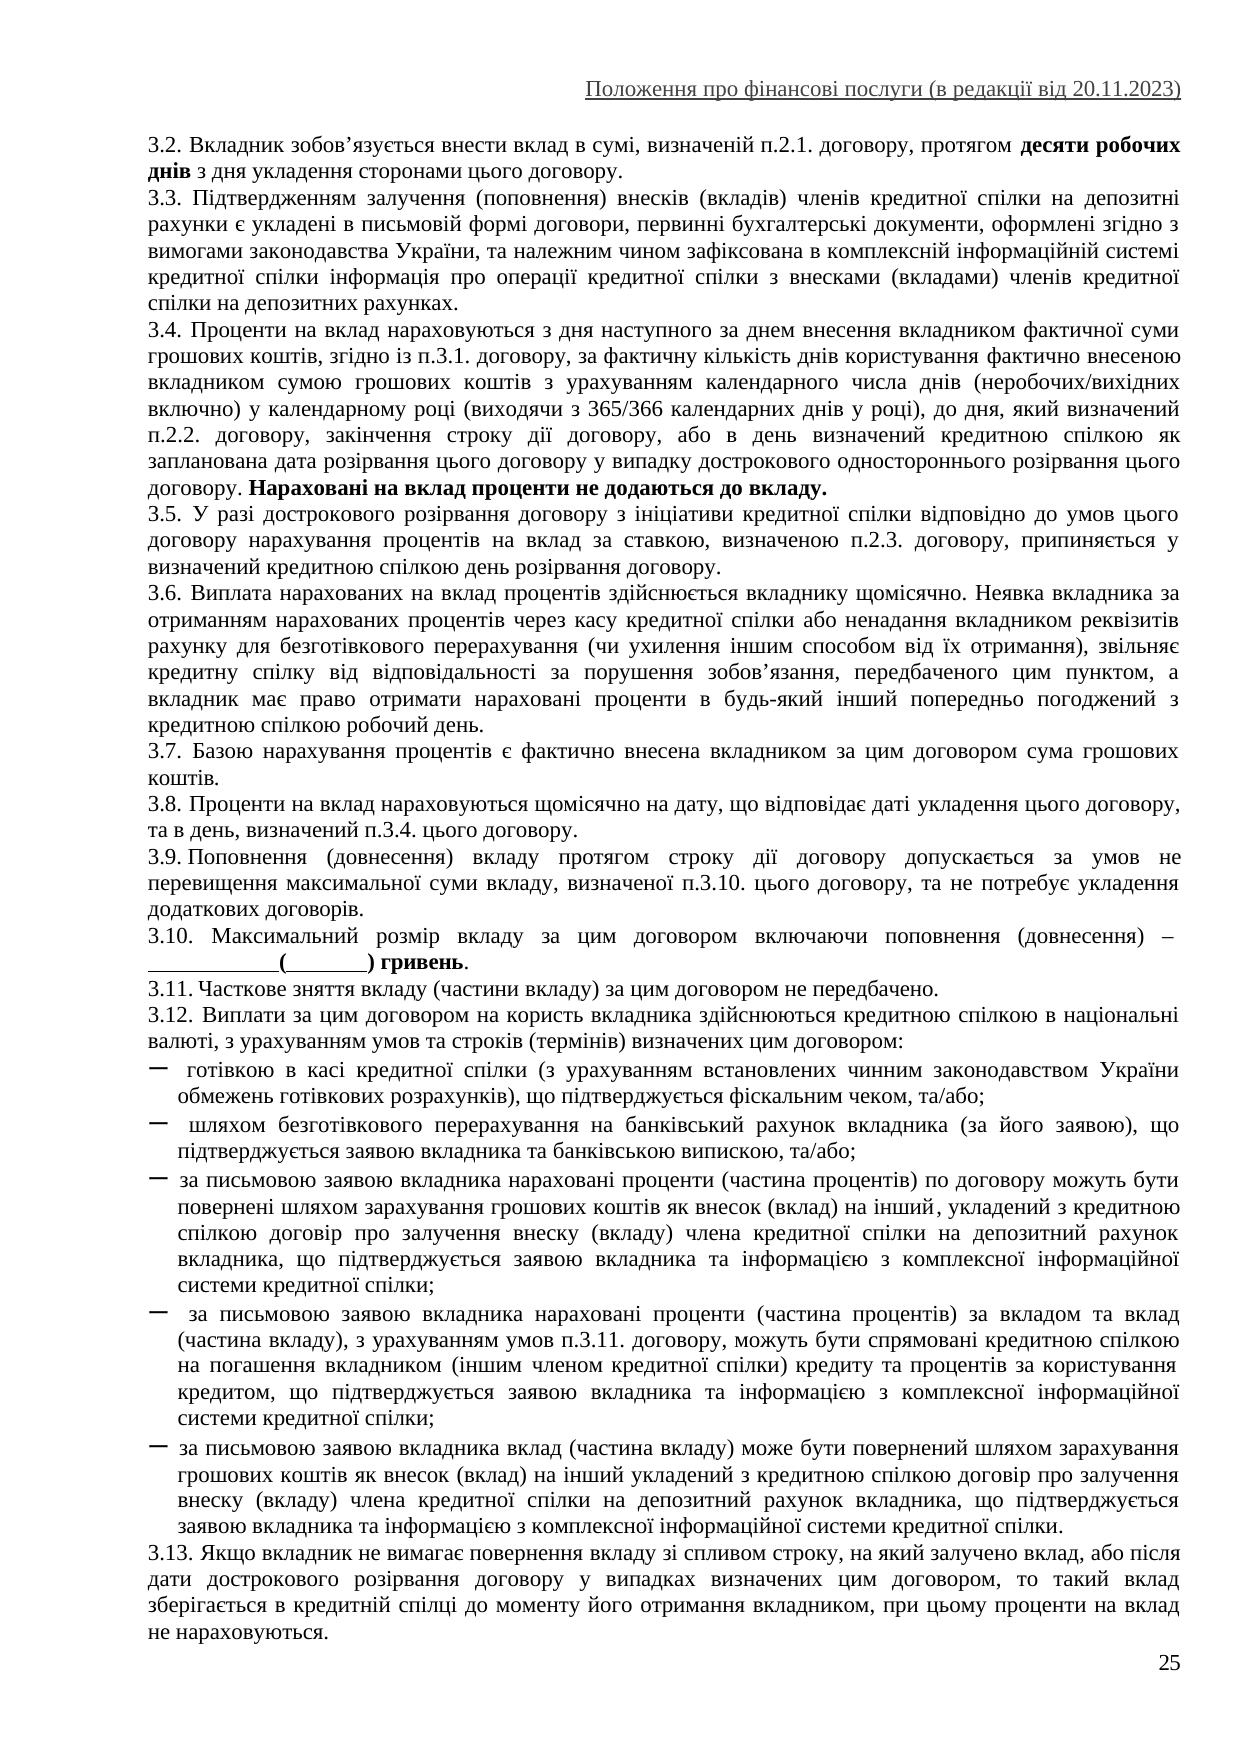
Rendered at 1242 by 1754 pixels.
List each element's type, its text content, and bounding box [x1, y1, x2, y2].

text кредитом, що підтверджується заявою вкладника та інформацією з комплексної інформаційної системи кредитної спілки; [177, 1378, 1181, 1431]
list Виплата нарахованих на вклад процентів здійснюється вкладнику щомісячно. Неявка вкладника за отриманням нарахованих процентів через касу кредитної спілки або ненадання вкладником реквізитів рахунку для безготівкового перерахування (чи ухилення іншим способом від їх отримання), звільняє кредитну спілку від відповідальності за порушення зобов’язання, передбаченого цим пунктом, а вкладник має право отримати нараховані проценти в будь-який інший попередньо погоджений з кредитною спілкою робочий день. [148, 579, 1181, 737]
text ー за письмовою заявою вкладника нараховані проценти (частина процентів) по договору можуть бути повернені шляхом зарахування грошових коштів як внесок (вклад) на інший, укладений з кредитною спілкою договір про залучення внеску (вкладу) члена кредитної спілки на депозитний рахунок вкладника, що підтверджується заявою вкладника та інформацією з комплексної інформаційної системи кредитної спілки; [148, 1163, 1181, 1297]
list Часткове зняття вкладу (частини вкладу) за цим договором не передбачено. [148, 974, 1198, 1001]
text ー за письмовою заявою вкладника вклад (частина вкладу) може бути повернений шляхом зарахування грошових коштів як внесок (вклад) на інший укладений з кредитною спілкою договір про залучення внеску (вкладу) члена кредитної спілки на депозитний рахунок вкладника, що підтверджується заявою вкладника та інформацією з комплексної інформаційної системи кредитної спілки. [148, 1431, 1181, 1539]
text ー шляхом безготівкового перерахування на банківський рахунок вкладника (за його заявою), що підтверджується заявою вкладника та банківською випискою, та/або; [148, 1108, 1181, 1163]
text ー за письмовою заявою вкладника нараховані проценти (частина процентів) за вкладом та вклад (частина вкладу), з урахуванням умов п.3.11. договору, можуть бути спрямовані кредитною спілкою на погашення вкладником (іншим членом кредитної спілки) кредиту та процентів за користування [148, 1297, 1181, 1378]
list Проценти на вклад нараховуються з дня наступного за днем внесення вкладником фактичної суми грошових коштів, згідно із п.3.1. договору, за фактичну кількість днів користування фактично внесеною вкладником сумою грошових коштів з урахуванням календарного числа днів (неробочих/вихідних включно) у календарному році (виходячи з 365/366 календарних днів у році), до дня, який визначений п.2.2. договору, закінчення строку дії договору, або в день визначений кредитною спілкою як запланована дата розірвання цього договору у випадку дострокового одностороннього розірвання цього договору. Нараховані на вклад проценти не додаються до вкладу. [148, 316, 1181, 500]
list Поповнення (довнесення) вкладу протягом строку дії договору допускається за умов не перевищення максимальної суми вкладу, визначеної п.3.10. цього договору, та не потребує укладення додаткових договорів. [148, 843, 1181, 922]
list Максимальний розмір вкладу за цим договором включаючи поповнення (довнесення) – [148, 922, 1198, 948]
list Вкладник зобов’язується внести вклад в сумі, визначеній п.2.1. договору, протягом десяти робочих днів з дня укладення сторонами цього договору. [148, 131, 1180, 184]
list Базою нарахування процентів є фактично внесена вкладником за цим договором сума грошових коштів. [148, 737, 1181, 790]
text ー готівкою в касі кредитної спілки (з урахуванням встановлених чинним законодавством України обмежень готівкових розрахунків), що підтверджується фіскальним чеком, та/або; [148, 1054, 1181, 1108]
list Якщо вкладник не вимагає повернення вкладу зі спливом строку, на який залучено вклад, або після дати дострокового розірвання договору у випадках визначених цим договором, то такий вклад зберігається в кредитній спілці до моменту його отримання вкладником, при цьому проценти на вклад не нараховуються. [148, 1539, 1181, 1644]
list Виплати за цим договором на користь вкладника здійснюються кредитною спілкою в національні валюті, з урахуванням умов та строків (термінів) визначених цим договором: [148, 1001, 1180, 1054]
list Підтвердженням залучення (поповнення) внесків (вкладів) членів кредитної спілки на депозитні рахунки є укладені в письмовій формі договори, первинні бухгалтерські документи, оформлені згідно з вимогами законодавства України, та належним чином зафіксована в комплексній інформаційній системі кредитної спілки інформація про операції кредитної спілки з внесками (вкладами) членів кредитної спілки на депозитних рахунках. [148, 184, 1181, 316]
text ( ) гривень. [148, 948, 1198, 974]
list У разі дострокового розірвання договору з ініціативи кредитної спілки відповідно до умов цього договору нарахування процентів на вклад за ставкою, визначеною п.2.3. договору, припиняється у визначений кредитною спілкою день розірвання договору. [148, 500, 1181, 579]
list Проценти на вклад нараховуються щомісячно на дату, що відповідає даті укладення цього договору, та в день, визначений п.3.4. цього договору. [148, 790, 1180, 843]
